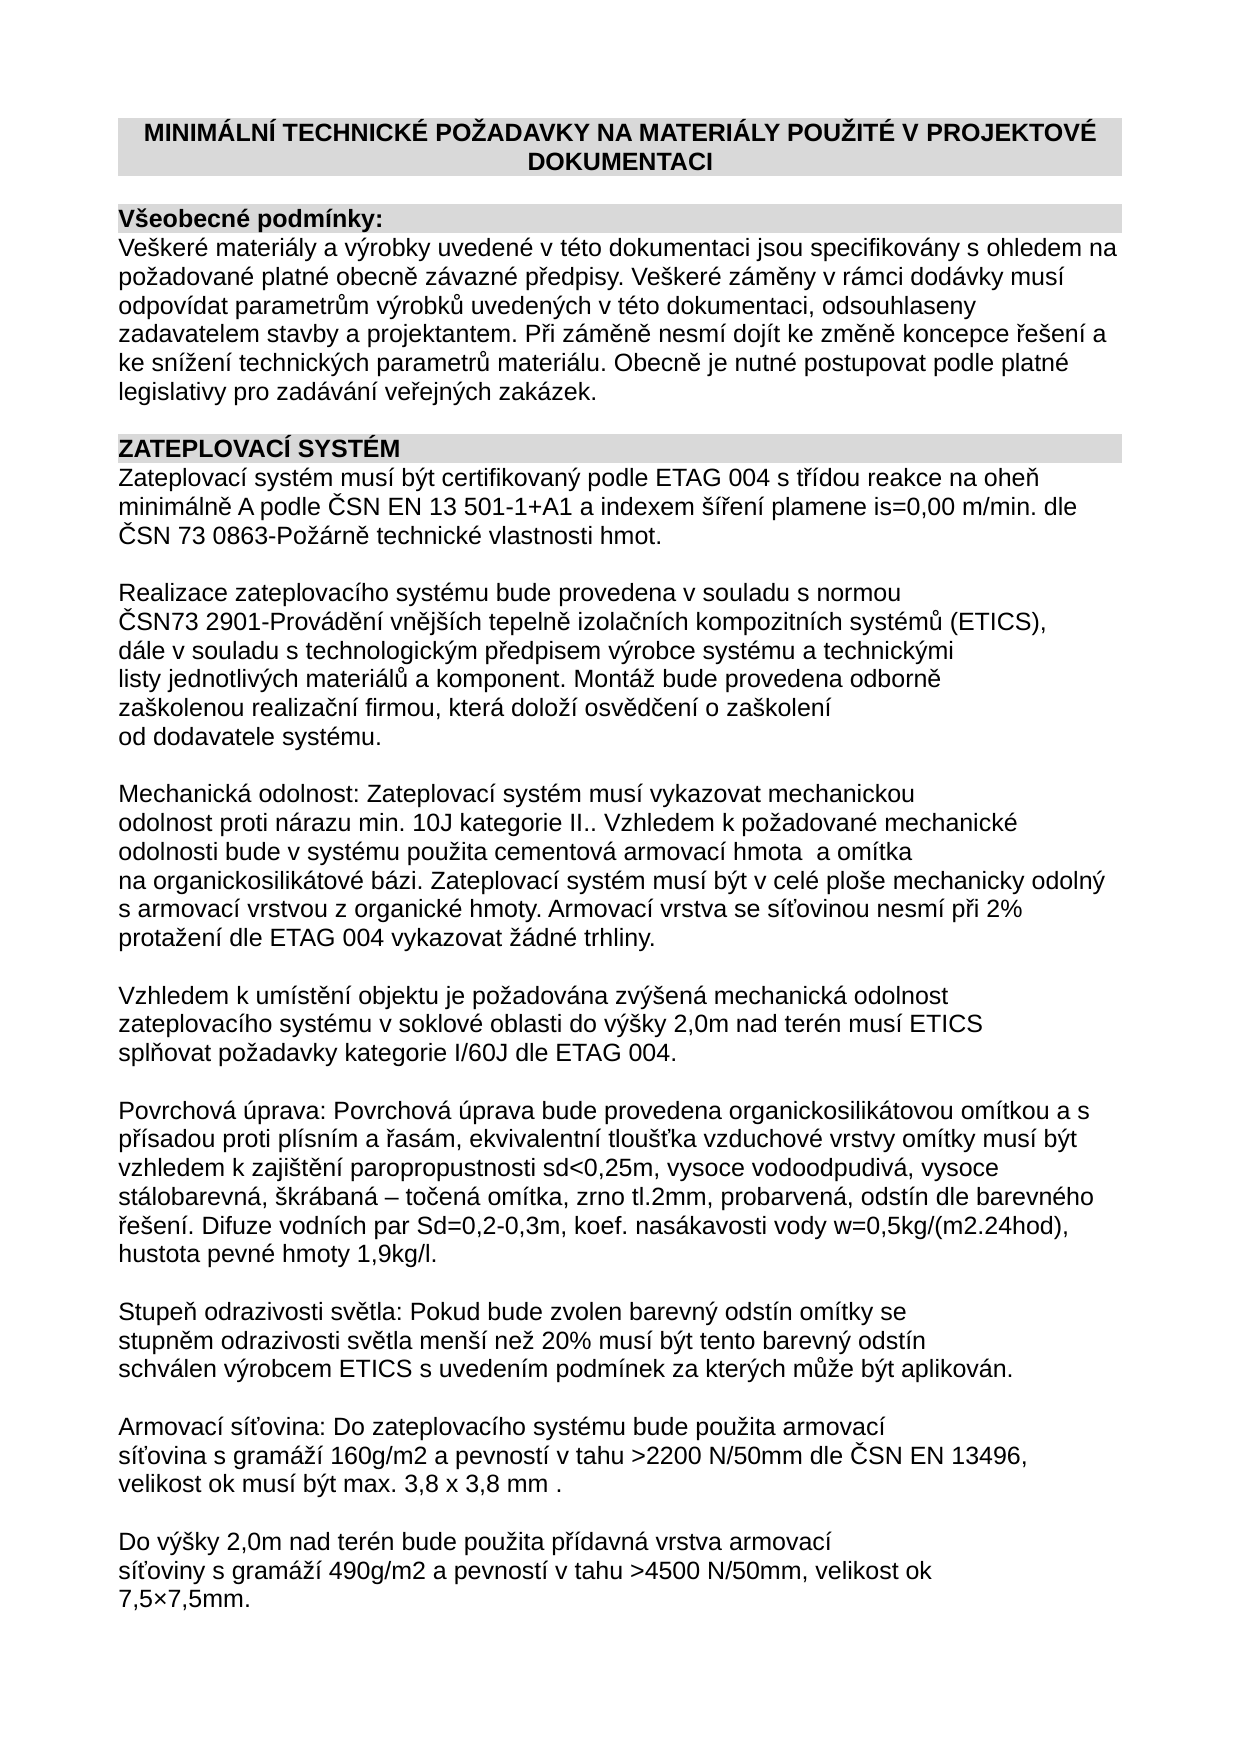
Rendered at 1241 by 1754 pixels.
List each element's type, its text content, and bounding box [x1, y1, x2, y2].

text síťovina s gramáží 160g/m2 a pevností v tahu >2200 N/50mm dle ČSN EN 13496, [118, 1441, 1122, 1469]
text zateplovacího systému v soklové oblasti do výšky 2,0m nad terén musí ETICS [118, 1009, 1122, 1038]
text na organickosilikátové bázi. Zateplovací systém musí být v celé ploše mechanicky odolný s armovací vrstvou z organické hmoty. Armovací vrstva se síťovinou nesmí při 2% [118, 866, 1122, 923]
text velikost ok musí být max. 3,8 x 3,8 mm . [118, 1469, 1122, 1498]
text stálobarevná, škrábaná – točená omítka, zrno tl.2mm, probarvená, odstín dle barevného řešení. Difuze vodních par Sd=0,2-0,3m, koef. nasákavosti vody w=0,5kg/(m2.24hod), hustota pevné hmoty 1,9kg/l. [118, 1182, 1122, 1268]
text síťoviny s gramáží 490g/m2 a pevností v tahu >4500 N/50mm, velikost ok [118, 1556, 1122, 1584]
text od dodavatele systému. [118, 722, 1122, 751]
text Realizace zateplovacího systému bude provedena v souladu s normou [118, 578, 1122, 607]
text Stupeň odrazivosti světla: Pokud bude zvolen barevný odstín omítky se [118, 1297, 1122, 1326]
text Minimální technické požadavky na materiály použité v projektové dokumentaci [118, 118, 1122, 176]
text listy jednotlivých materiálů a komponent. Montáž bude provedena odborně [118, 664, 1122, 693]
text Všeobecné podmínky: [118, 204, 1122, 233]
text Veškeré materiály a výrobky uvedené v této dokumentaci jsou specifikovány s ohledem na požadované platné obecně závazné předpisy. Veškeré záměny v rámci dodávky musí odpovídat parametrům výrobků uvedených v této dokumentaci, odsouhlaseny zadavatelem stavby a projektantem. Při záměně nesmí dojít ke změně koncepce řešení a ke snížení technických parametrů materiálu. Obecně je nutné postupovat podle platné legislativy pro zadávání veřejných zakázek. [118, 233, 1122, 406]
text ČSN73 2901-Provádění vnějších tepelně izolačních kompozitních systémů (ETICS), [118, 607, 1122, 636]
text Mechanická odolnost: Zateplovací systém musí vykazovat mechanickou [118, 779, 1122, 808]
text ZATEPLOVACÍ SYSTÉM [118, 434, 1122, 463]
text stupněm odrazivosti světla menší než 20% musí být tento barevný odstín [118, 1326, 1122, 1354]
text Povrchová úprava: Povrchová úprava bude provedena organickosilikátovou omítkou a s přísadou proti plísním a řasám, ekvivalentní tloušťka vzduchové vrstvy omítky musí být vzhledem k zajištění paropropustnosti sd<0,25m, vysoce vodoodpudivá, vysoce [118, 1096, 1122, 1182]
text zaškolenou realizační firmou, která doloží osvědčení o zaškolení [118, 693, 1122, 722]
text protažení dle ETAG 004 vykazovat žádné trhliny. [118, 923, 1122, 952]
text Zateplovací systém musí být certifikovaný podle ETAG 004 s třídou reakce na oheň minimálně A podle ČSN EN 13 501-1+A1 a indexem šíření plamene is=0,00 m/min. dle ČSN 73 0863-Požárně technické vlastnosti hmot. [118, 463, 1122, 549]
text schválen výrobcem ETICS s uvedením podmínek za kterých může být aplikován. [118, 1354, 1122, 1383]
text dále v souladu s technologickým předpisem výrobce systému a technickými [118, 636, 1122, 664]
text odolnost proti nárazu min. 10J kategorie II.. Vzhledem k požadované mechanické odolnosti bude v systému použita cementová armovací hmota a omítka [118, 808, 1122, 866]
text Armovací síťovina: Do zateplovacího systému bude použita armovací [118, 1412, 1122, 1441]
text Vzhledem k umístění objektu je požadována zvýšená mechanická odolnost [118, 981, 1122, 1009]
text 7,5×7,5mm. [118, 1584, 1122, 1613]
text Do výšky 2,0m nad terén bude použita přídavná vrstva armovací [118, 1527, 1122, 1556]
text splňovat požadavky kategorie I/60J dle ETAG 004. [118, 1038, 1122, 1067]
